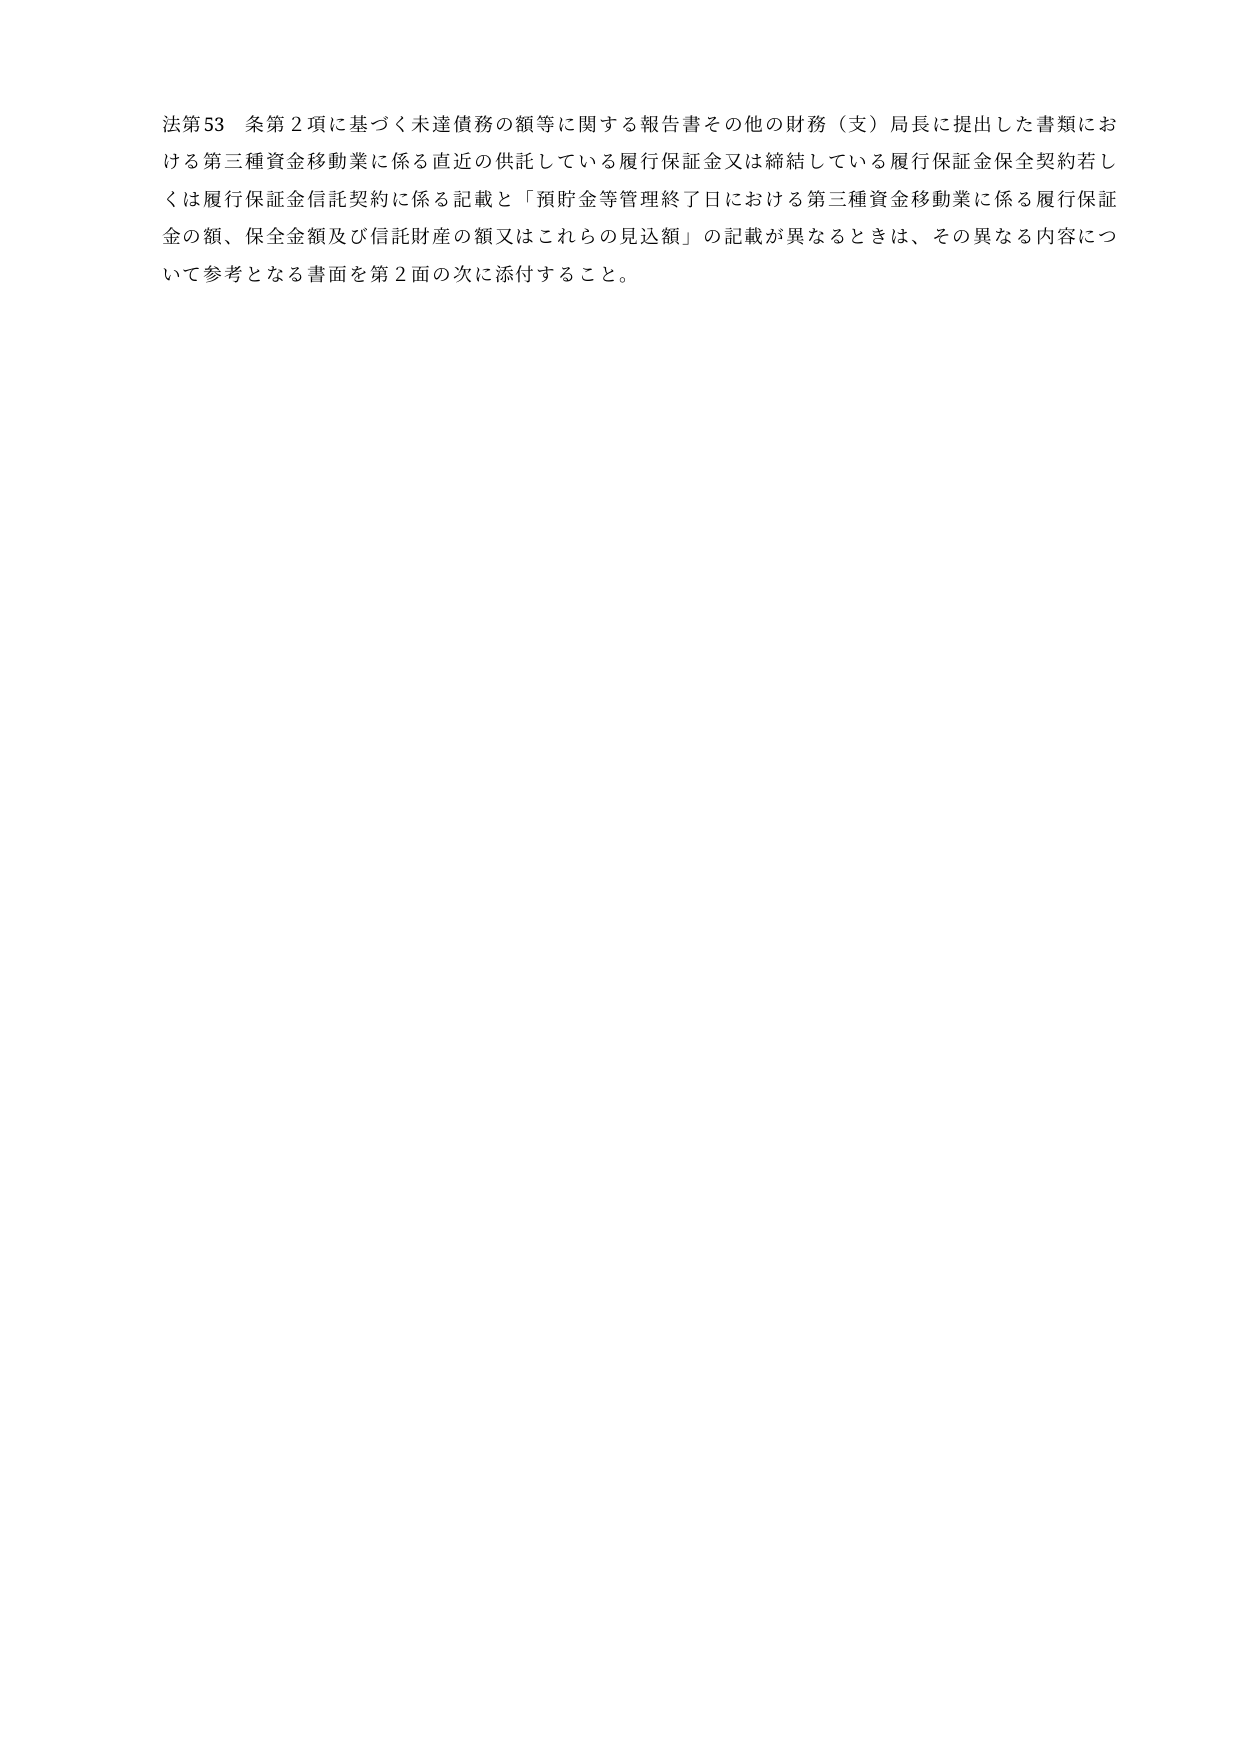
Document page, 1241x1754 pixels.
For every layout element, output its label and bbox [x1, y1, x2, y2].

text [162, 104, 1120, 292]
